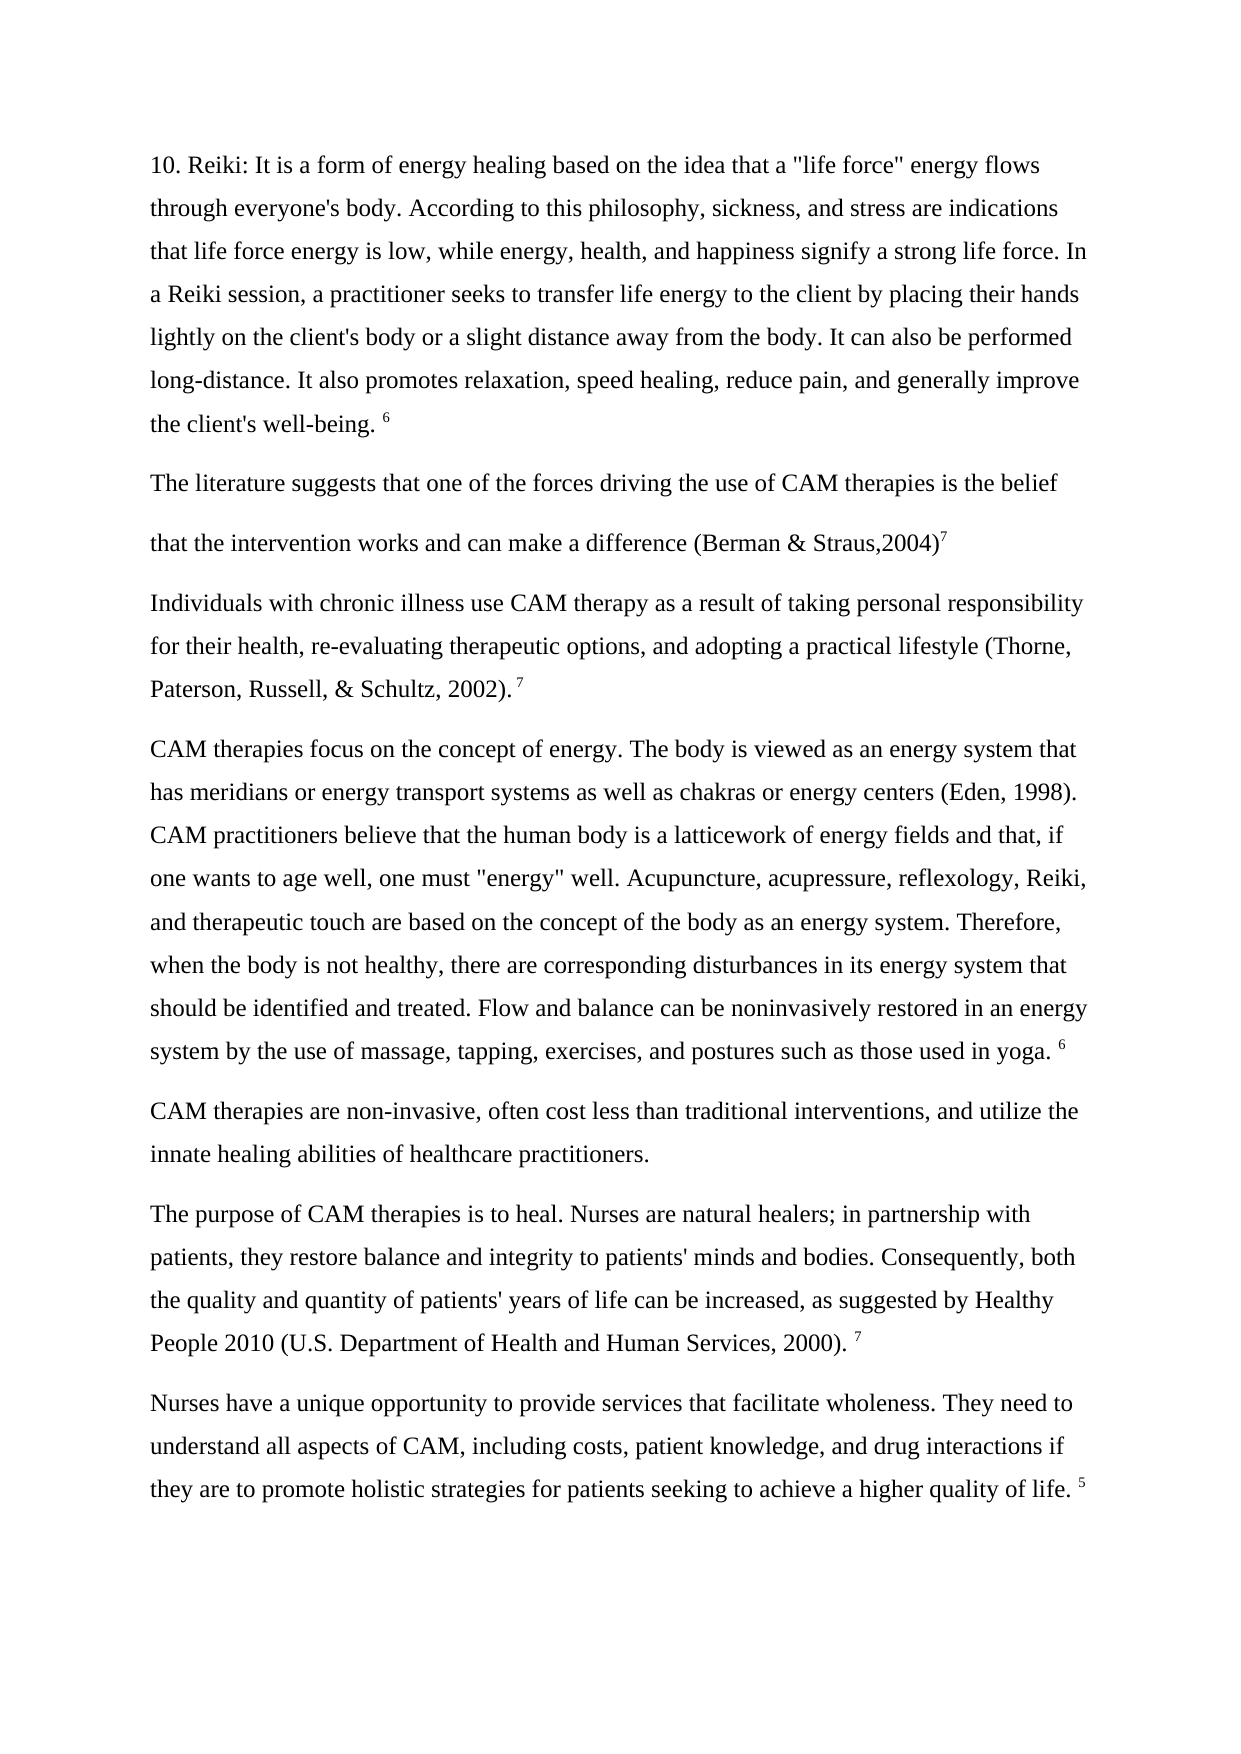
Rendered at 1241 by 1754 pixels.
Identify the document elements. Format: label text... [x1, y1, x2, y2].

text The literature suggests that one of the forces driving the use of CAM therapies is the belief [150, 468, 1090, 497]
text that the intervention works and can make a difference (Berman & Straus,2004)7 [150, 528, 1090, 557]
text 10. Reiki: It is a form of energy healing based on the idea that a "life force" energy flows through everyone's body. According to this philosophy, sickness, and stress are indications that life force energy is low, while energy, health, and happiness signify a strong life force. In a Reiki session, a practitioner seeks to transfer life energy to the client by placing their hands lightly on the client's body or a slight distance away from the body. It can also be performed long-distance. It also promotes relaxation, speed healing, reduce pain, and generally improve the client's well-being. 6 [150, 150, 1090, 437]
text Individuals with chronic illness use CAM therapy as a result of taking personal responsibility for their health, re-evaluating therapeutic options, and adopting a practical lifestyle (Thorne, Paterson, Russell, & Schultz, 2002). 7 [150, 588, 1090, 703]
text CAM therapies are non-invasive, often cost less than traditional interventions, and utilize the innate healing abilities of healthcare practitioners. [150, 1096, 1090, 1168]
text Nurses have a unique opportunity to provide services that facilitate wholeness. They need to understand all aspects of CAM, including costs, patient knowledge, and drug interactions if they are to promote holistic strategies for patients seeking to achieve a higher quality of life. 5 [150, 1388, 1090, 1503]
text CAM therapies focus on the concept of energy. The body is viewed as an energy system that has meridians or energy transport systems as well as chakras or energy centers (Eden, 1998). CAM practitioners believe that the human body is a latticework of energy fields and that, if one wants to age well, one must "energy" well. Acupuncture, acupressure, reflexology, Reiki, and therapeutic touch are based on the concept of the body as an energy system. Therefore, when the body is not healthy, there are corresponding disturbances in its energy system that should be identified and treated. Flow and balance can be noninvasively restored in an energy system by the use of massage, tapping, exercises, and postures such as those used in yoga. 6 [150, 734, 1090, 1065]
text The purpose of CAM therapies is to heal. Nurses are natural healers; in partnership with patients, they restore balance and integrity to patients' minds and bodies. Consequently, both the quality and quantity of patients' years of life can be increased, as suggested by Healthy People 2010 (U.S. Department of Health and Human Services, 2000). 7 [150, 1199, 1090, 1357]
